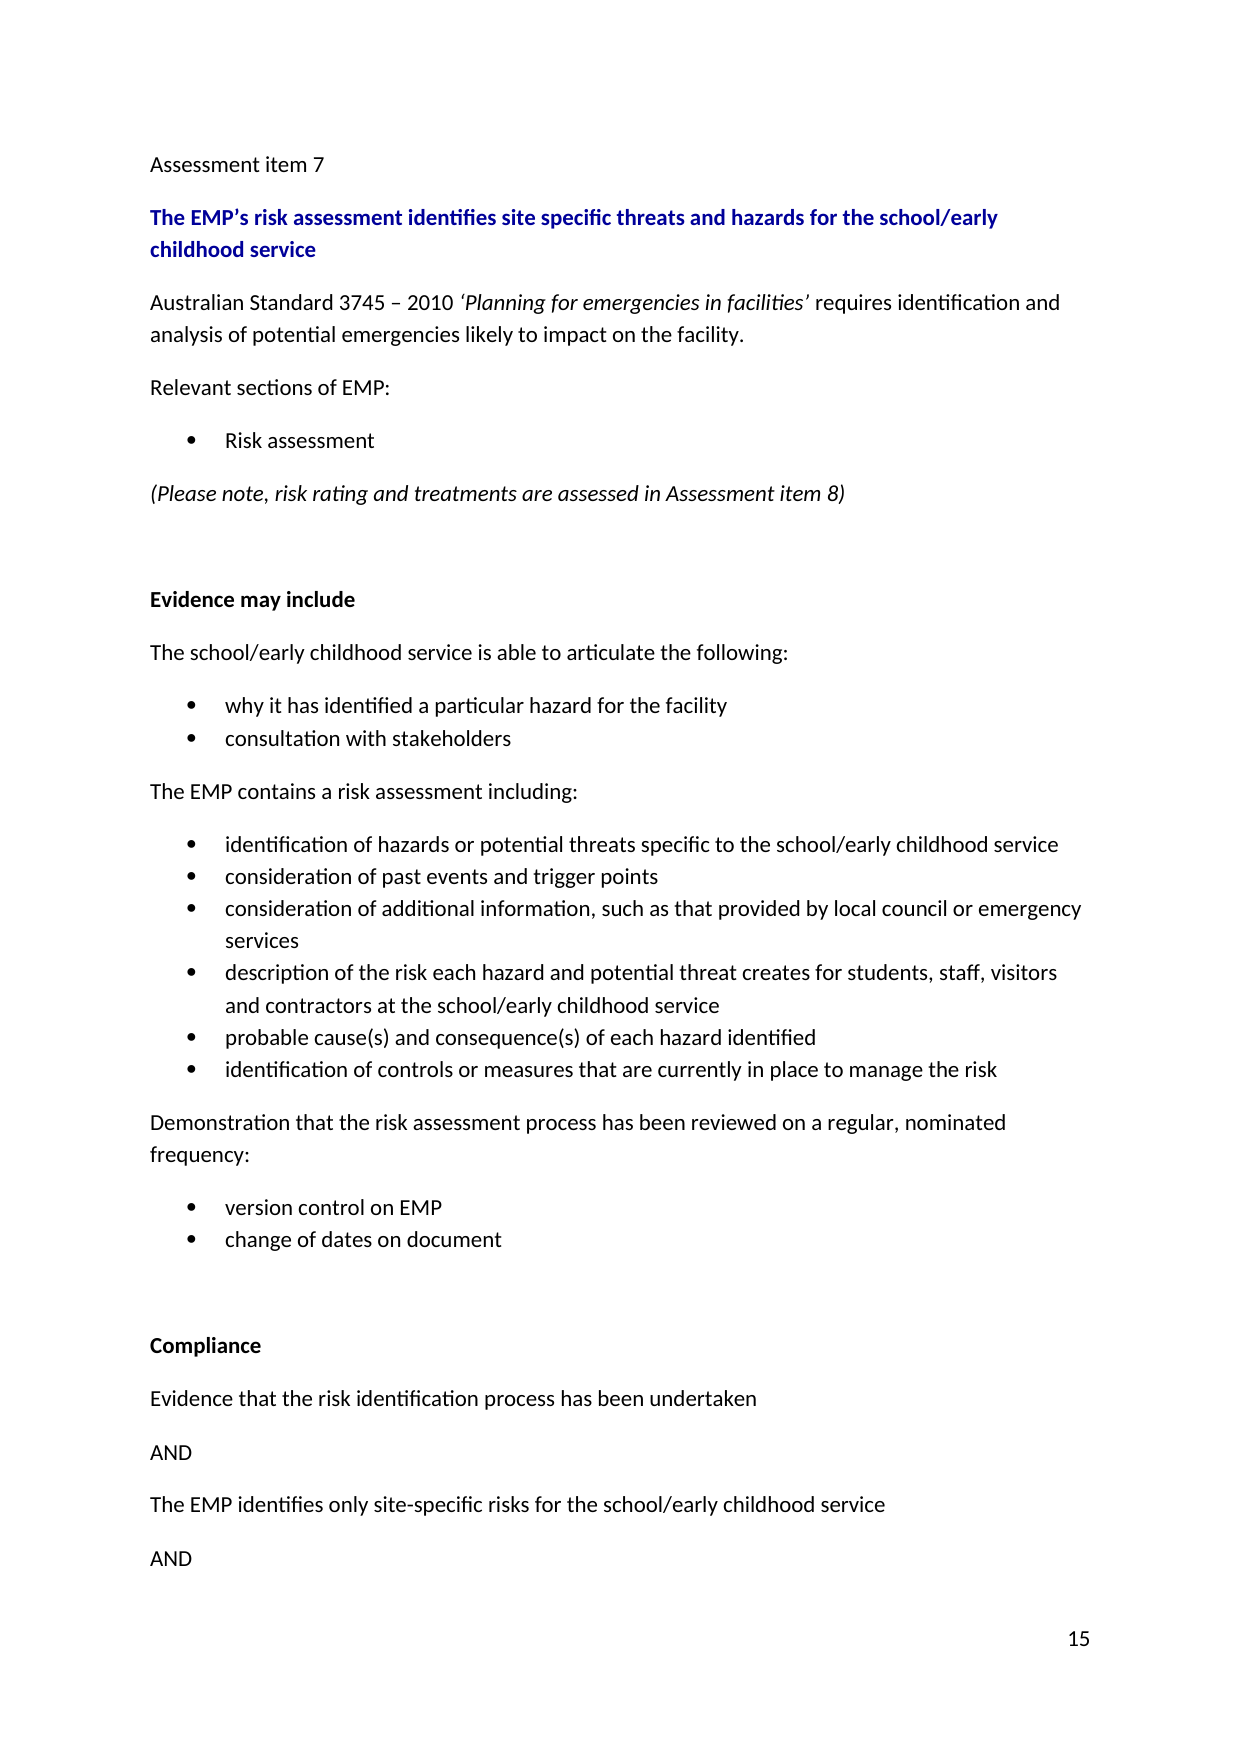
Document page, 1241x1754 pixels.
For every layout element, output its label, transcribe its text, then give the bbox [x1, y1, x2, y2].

list identification of controls or measures that are currently in place to manage the risk [187, 1055, 1090, 1083]
text The EMP contains a risk assessment including: [150, 777, 1090, 805]
list consultation with stakeholders [187, 724, 1090, 752]
text The EMP’s risk assessment identifies site specific threats and hazards for the school/early childhood service [150, 203, 1090, 263]
list version control on EMP [187, 1193, 1090, 1221]
list Risk assessment [187, 426, 1090, 454]
text The school/early childhood service is able to articulate the following: [150, 638, 1090, 667]
text AND [150, 1544, 1090, 1572]
text Demonstration that the risk assessment process has been reviewed on a regular, nominated frequency: [150, 1108, 1090, 1168]
list why it has identified a particular hazard for the facility [187, 692, 1090, 719]
text Assessment item 7 [150, 150, 1090, 178]
text AND [150, 1438, 1090, 1466]
text Compliance [150, 1332, 1090, 1359]
list identification of hazards or potential threats specific to the school/early childhood service [187, 830, 1090, 858]
list description of the risk each hazard and potential threat creates for students, staff, visitors and contractors at the school/early childhood service [187, 958, 1090, 1019]
list consideration of past events and trigger points [187, 862, 1090, 890]
text (Please note, risk rating and treatments are assessed in Assessment item 8) [150, 479, 1090, 507]
text Relevant sections of EMP: [150, 373, 1090, 401]
list consideration of additional information, such as that provided by local council or emergency services [187, 894, 1090, 954]
text Evidence may include [150, 586, 1090, 613]
text Australian Standard 3745 – 2010 ‘Planning for emergencies in facilities’ requires identification and analysis of potential emergencies likely to impact on the facility. [150, 288, 1090, 348]
text Evidence that the risk identification process has been undertaken [150, 1384, 1090, 1413]
list change of dates on document [187, 1226, 1090, 1253]
list probable cause(s) and consequence(s) of each hazard identified [187, 1023, 1090, 1051]
text The EMP identifies only site-specific risks for the school/early childhood service [150, 1491, 1090, 1519]
